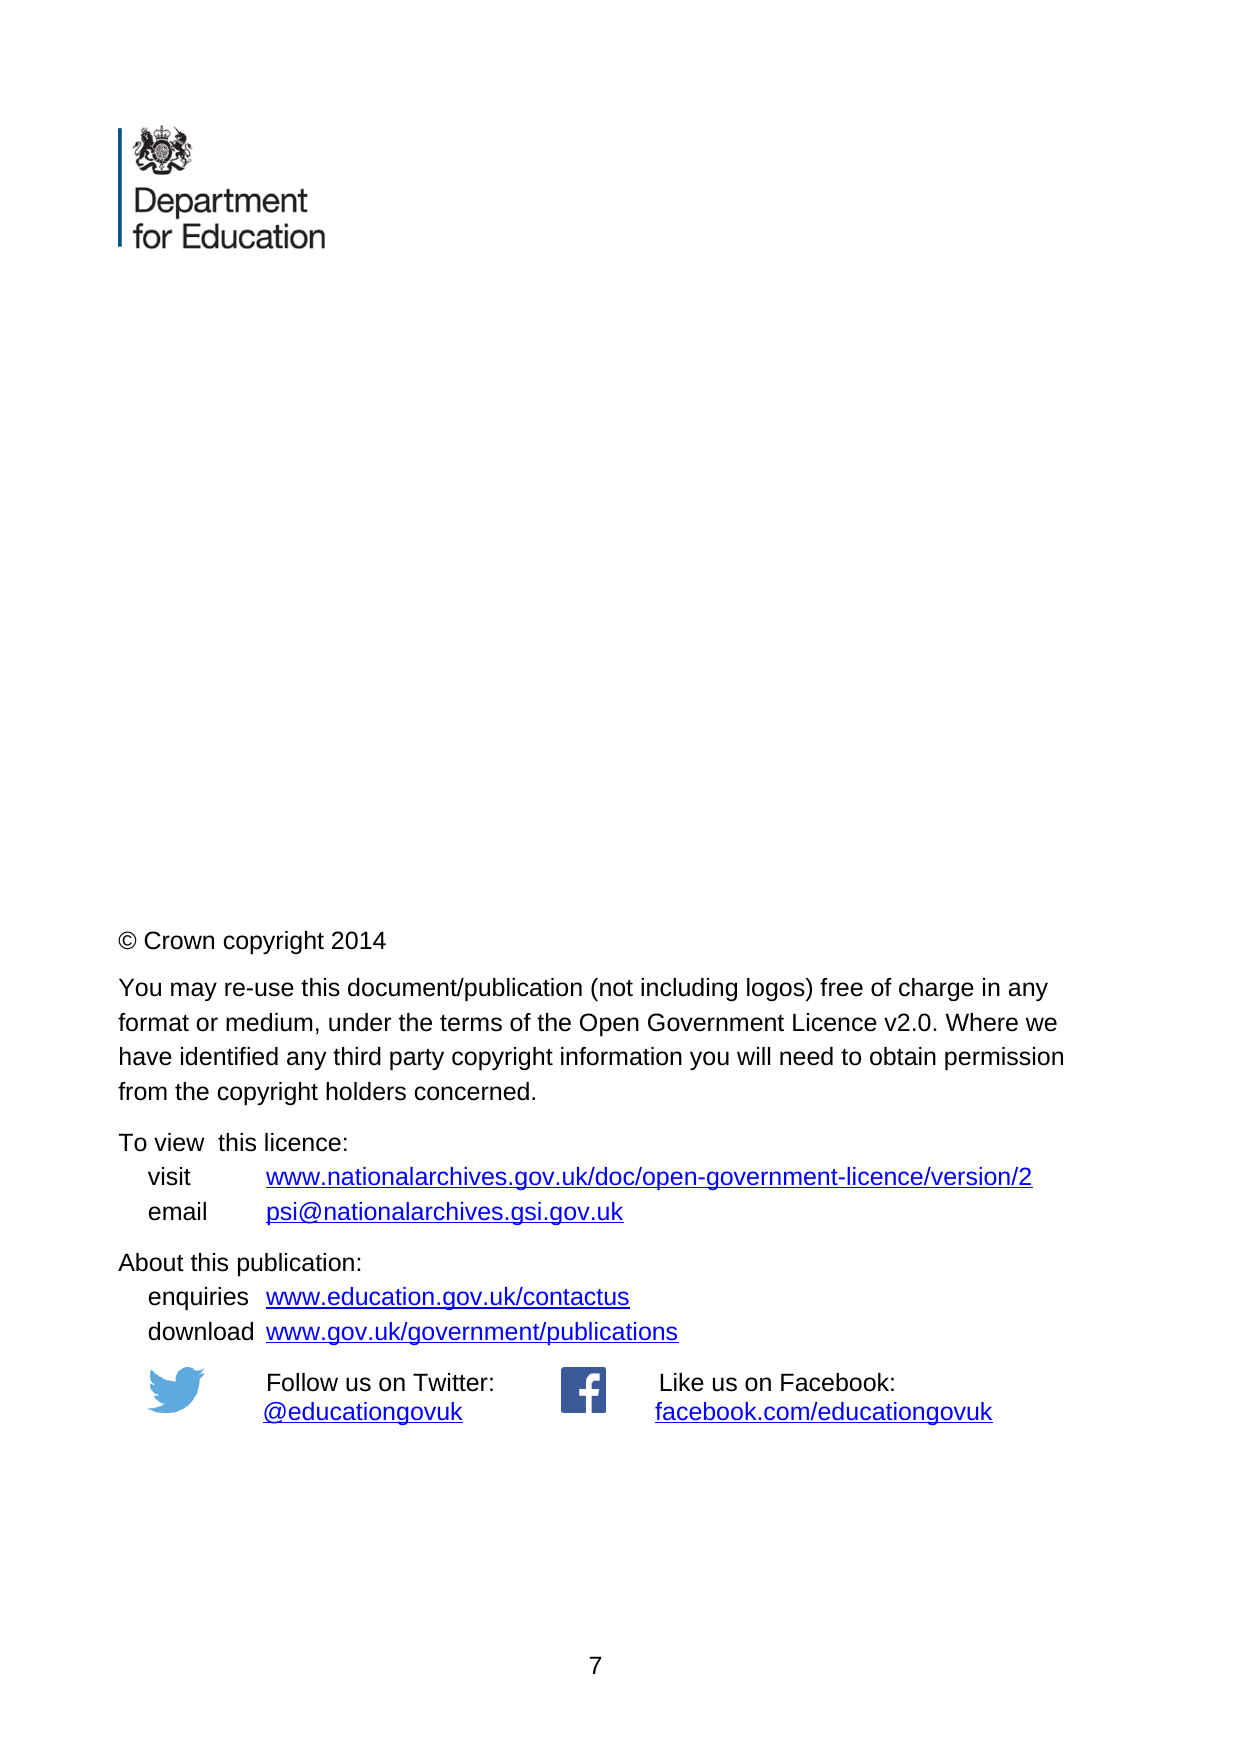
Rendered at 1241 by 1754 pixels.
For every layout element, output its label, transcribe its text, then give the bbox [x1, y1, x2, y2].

table_header Like us on Facebook: facebook.com/educationgovuk [644, 1368, 1004, 1425]
text You may re-use this document/publication (not including logos) free of charge in any format or medium, under the terms of the Open Government Licence v2.0. Where we have identified any third party copyright information you will need to obtain permission from the copyright holders concerned. [118, 973, 1107, 1105]
table_header Follow us on Twitter: @educationgovuk [251, 1368, 546, 1425]
table_header [118, 1368, 251, 1425]
picture [118, 118, 339, 296]
text enquiries www.education.gov.uk/contactus [148, 1282, 1107, 1311]
table_header [546, 1368, 644, 1425]
text To view this licence: [118, 1128, 1107, 1156]
text About this publication: [118, 1248, 1107, 1277]
text download www.gov.uk/government/publications [148, 1317, 1107, 1346]
text © Crown copyright 2014 [118, 926, 1107, 955]
picture [561, 1367, 606, 1413]
text email psi@nationalarchives.gsi.gov.uk [148, 1197, 1107, 1225]
picture [147, 1367, 205, 1413]
text visit www.nationalarchives.gov.uk/doc/open-government-licence/version/2 [148, 1162, 1107, 1191]
